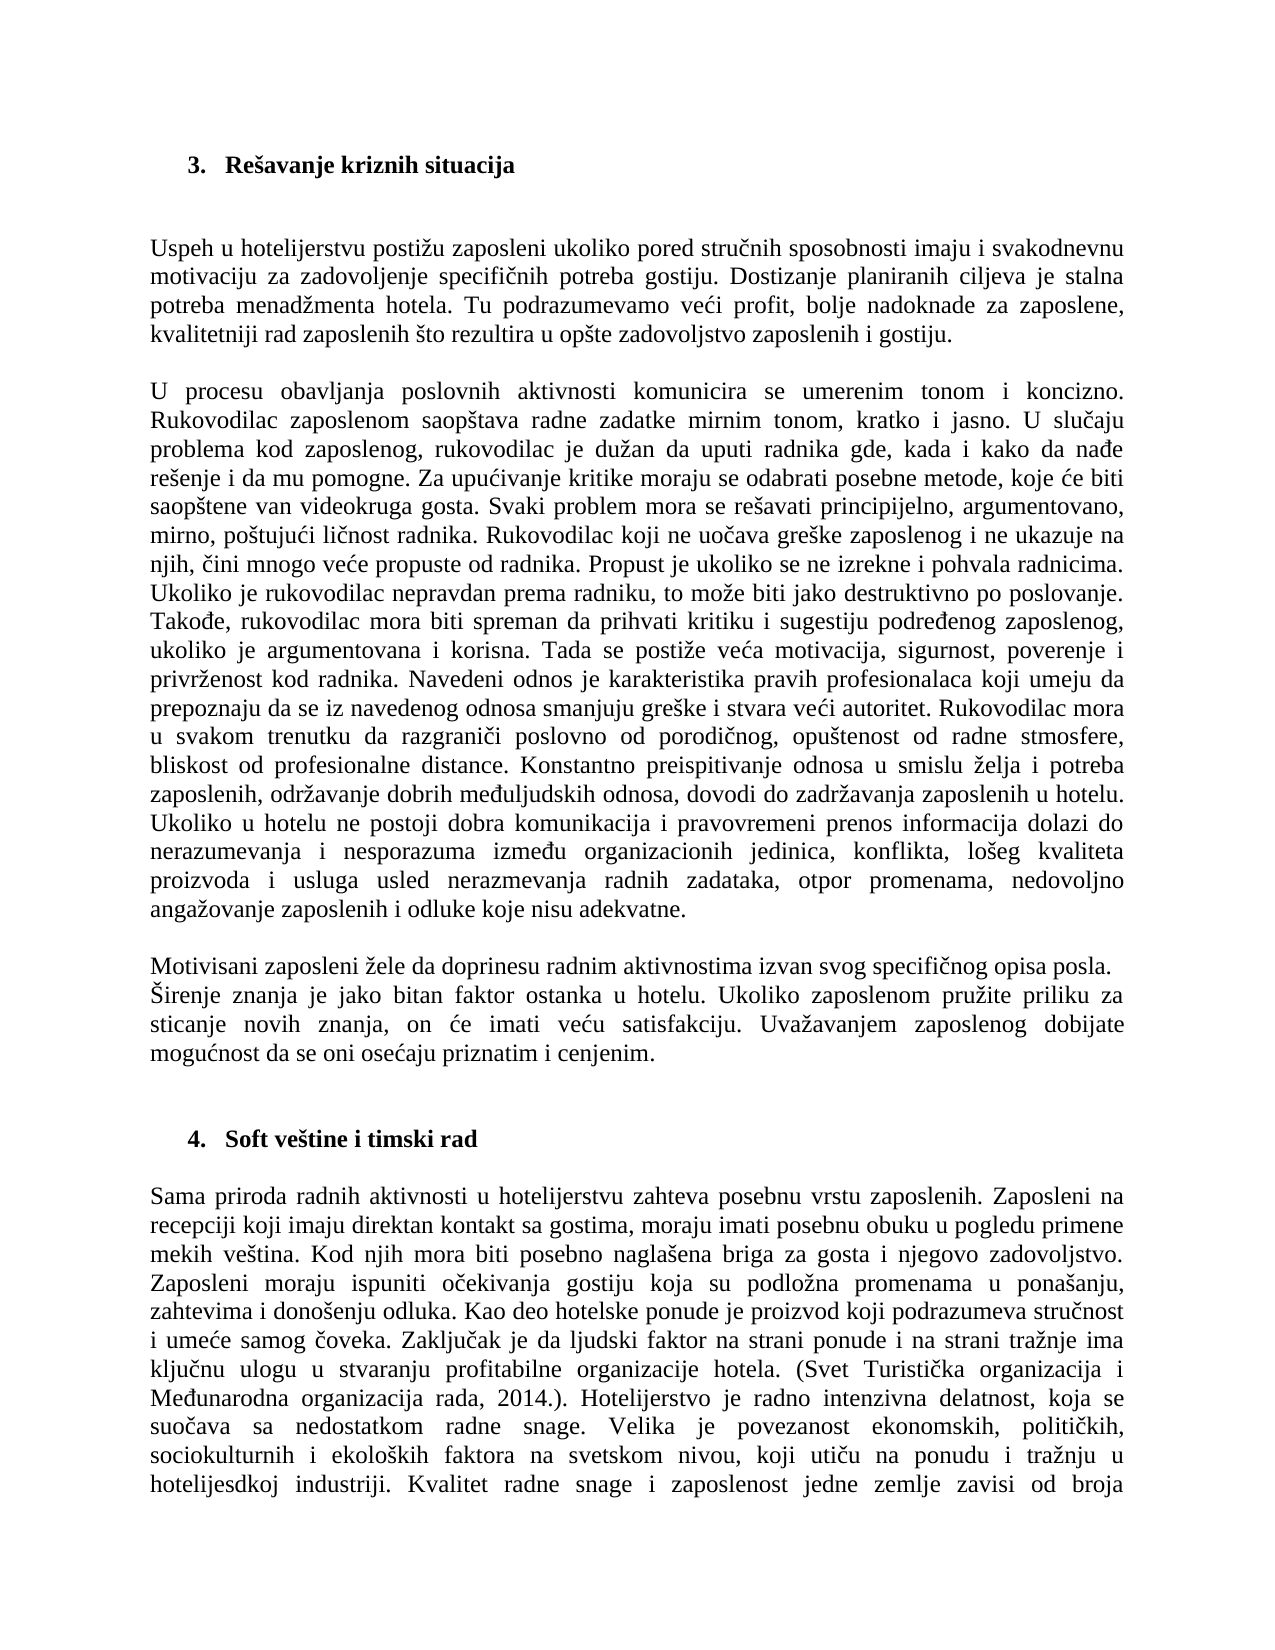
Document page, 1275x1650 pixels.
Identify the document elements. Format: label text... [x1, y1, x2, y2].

list Soft veštine i timski rad [187, 1124, 1125, 1153]
text Širenje znanja je jako bitan faktor ostanka u hotelu. Ukoliko zaposlenom pružite priliku za sticanje novih znanja, on će imati veću satisfakciju. Uvažavanjem zaposlenog dobijate mogućnost da se oni osećaju priznatim i cenjenim. [150, 980, 1125, 1066]
text U procesu obavljanja poslovnih aktivnosti komunicira se umerenim tonom i koncizno. Rukovodilac zaposlenom saopštava radne zadatke mirnim tonom, kratko i jasno. U slučaju problema kod zaposlenog, rukovodilac je dužan da uputi radnika gde, kada i kako da nađe rešenje i da mu pomogne. Za upućivanje kritike moraju se odabrati posebne metode, koje će biti saopštene van videokruga gosta. Svaki problem mora se rešavati principijelno, argumentovano, mirno, poštujući ličnost radnika. Rukovodilac koji ne uočava greške zaposlenog i ne ukazuje na njih, čini mnogo veće propuste od radnika. Propust je ukoliko se ne izrekne i pohvala radnicima. Ukoliko je rukovodilac nepravdan prema radniku, to može biti jako destruktivno po poslovanje. Takođe, rukovodilac mora biti spreman da prihvati kritiku i sugestiju podređenog zaposlenog, ukoliko je argumentovana i korisna. Tada se postiže veća motivacija, sigurnost, poverenje i privrženost kod radnika. Navedeni odnos je karakteristika pravih profesionalaca koji umeju da prepoznaju da se iz navedenog odnosa smanjuju greške i stvara veći autoritet. Rukovodilac mora u svakom trenutku da razgraniči poslovno od porodičnog, opuštenost od radne stmosfere, bliskost od profesionalne distance. Konstantno preispitivanje odnosa u smislu želja i potreba zaposlenih, održavanje dobrih međuljudskih odnosa, dovodi do zadržavanja zaposlenih u hotelu. Ukoliko u hotelu ne postoji dobra komunikacija i pravovremeni prenos informacija dolazi do nerazumevanja i nesporazuma između organizacionih jedinica, konflikta, lošeg kvaliteta proizvoda i usluga usled nerazmevanja radnih zadataka, otpor promenama, nedovoljno angažovanje zaposlenih i odluke koje nisu adekvatne. [150, 376, 1125, 923]
list Rešavanje kriznih situacija [187, 150, 1125, 179]
text Uspeh u hotelijerstvu postižu zaposleni ukoliko pored stručnih sposobnosti imaju i svakodnevnu motivaciju za zadovoljenje specifičnih potreba gostiju. Dostizanje planiranih ciljeva je stalna potreba menadžmenta hotela. Tu podrazumevamo veći profit, bolje nadoknade za zaposlene, kvalitetniji rad zaposlenih što rezultira u opšte zadovoljstvo zaposlenih i gostiju. [150, 233, 1125, 348]
text Motivisani zaposleni žele da doprinesu radnim aktivnostima izvan svog specifičnog opisa posla. [150, 951, 1125, 980]
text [150, 1181, 1125, 1498]
